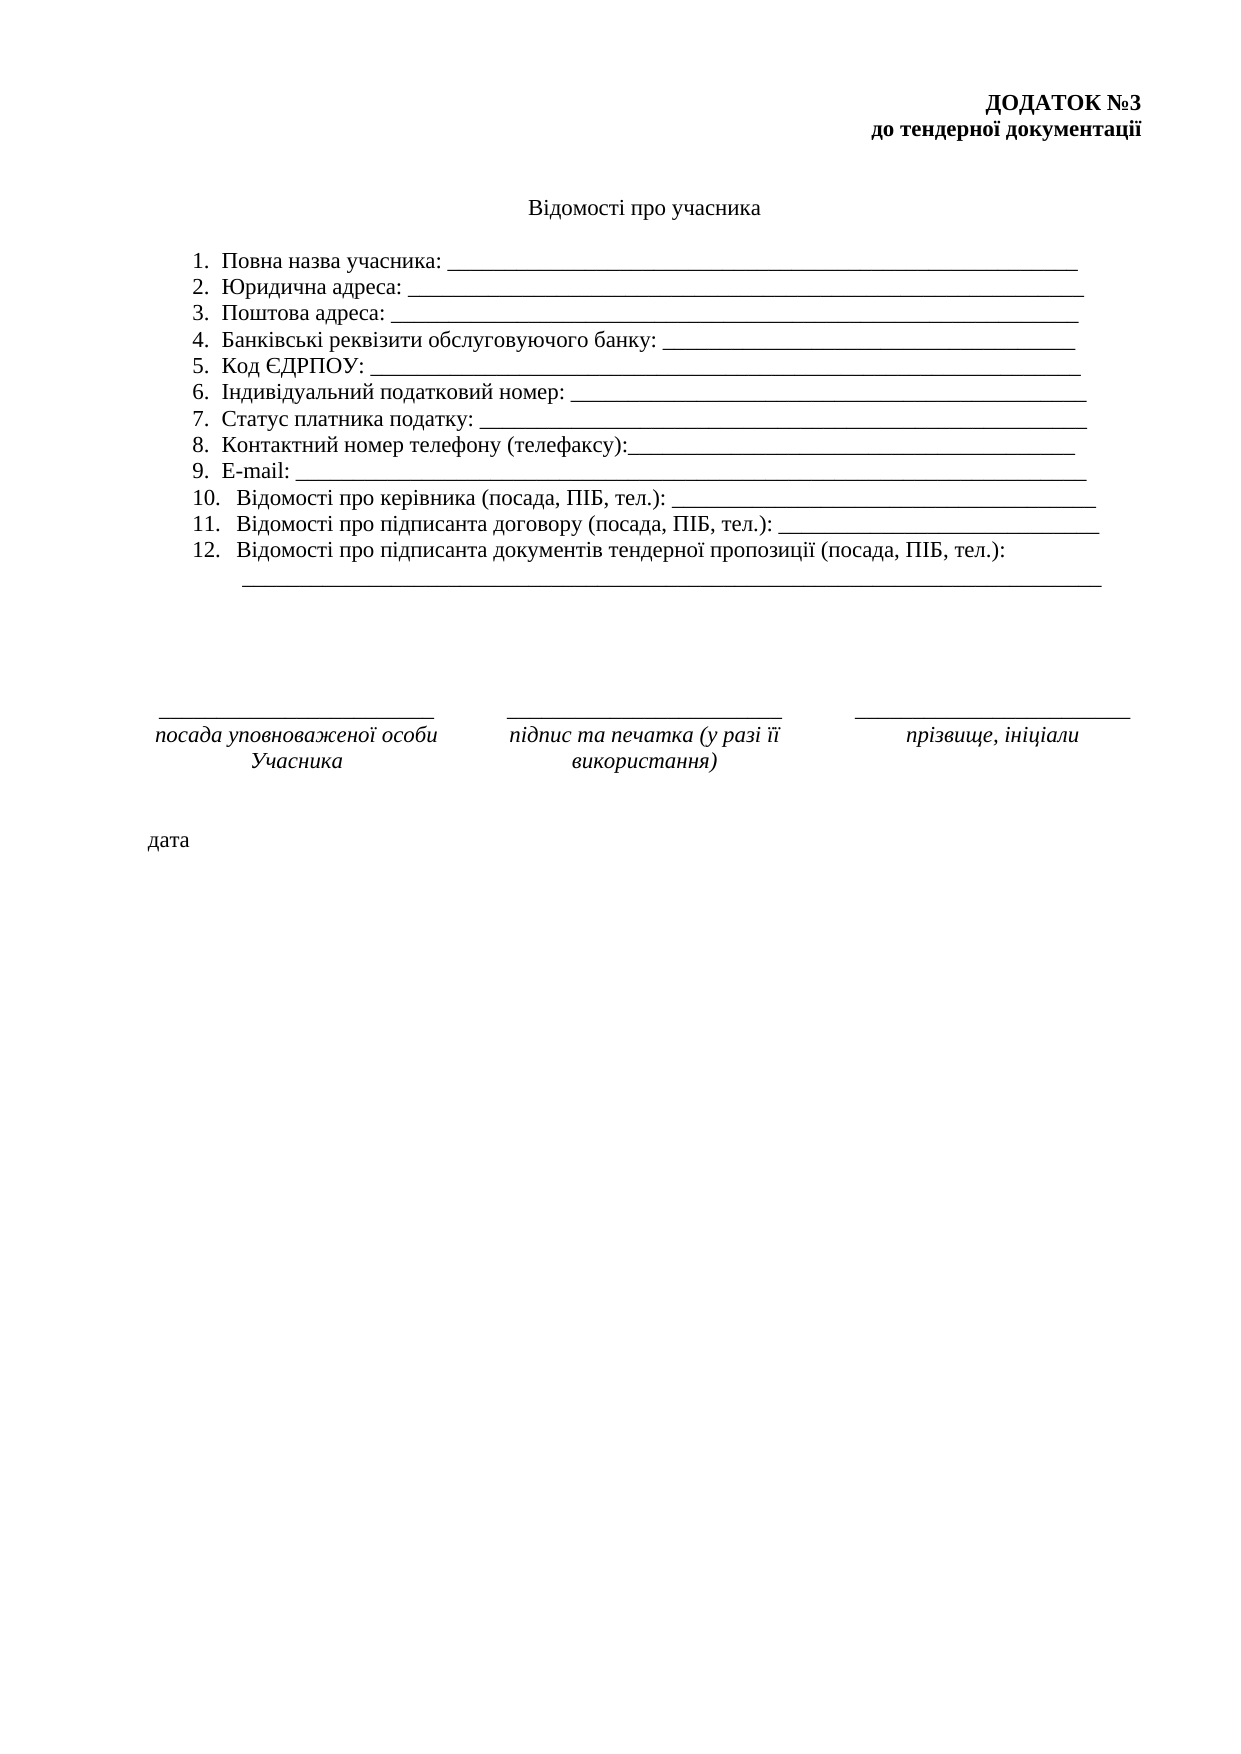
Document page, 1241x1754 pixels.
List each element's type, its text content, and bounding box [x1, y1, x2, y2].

text Відомості про учасника [148, 194, 1141, 220]
table_cell посада уповноваженої особи Учасника [128, 721, 476, 774]
text ___________________________________________________________________________ [236, 563, 1141, 589]
list Юридична адреса: ___________________________________________________________ [148, 273, 1141, 299]
table_header ________________________ [476, 695, 824, 721]
list Відомості про підписанта документів тендерної пропозиції (посада, ПІБ, тел.): [192, 537, 1141, 563]
table_header ________________________ [128, 695, 476, 721]
table_header ________________________ [824, 695, 1172, 721]
list Статус платника податку: _____________________________________________________ [148, 405, 1141, 431]
list Відомості про керівника (посада, ПІБ, тел.): _____________________________________ [148, 484, 1141, 510]
table_cell прізвище, ініціали [824, 721, 1172, 774]
text ДОДАТОК №3 [148, 88, 1141, 115]
text дата [148, 826, 1141, 853]
table_cell підпис та печатка (у разі її використання) [476, 721, 824, 774]
list Відомості про підписанта договору (посада, ПІБ, тел.): ____________________________ [148, 510, 1141, 537]
text до тендерної документації [148, 115, 1141, 141]
list Контактний номер телефону (телефаксу):_______________________________________ [148, 431, 1141, 457]
list Банківські реквізити обслуговуючого банку: ____________________________________ [148, 326, 1141, 352]
list Повна назва учасника: _______________________________________________________ [148, 247, 1141, 273]
list Е-mail: _____________________________________________________________________ [148, 457, 1141, 484]
list Код ЄДРПОУ: ______________________________________________________________ [148, 352, 1141, 378]
list Індивідуальний податковий номер: _____________________________________________ [148, 378, 1141, 405]
list Поштова адреса: ____________________________________________________________ [148, 299, 1141, 326]
